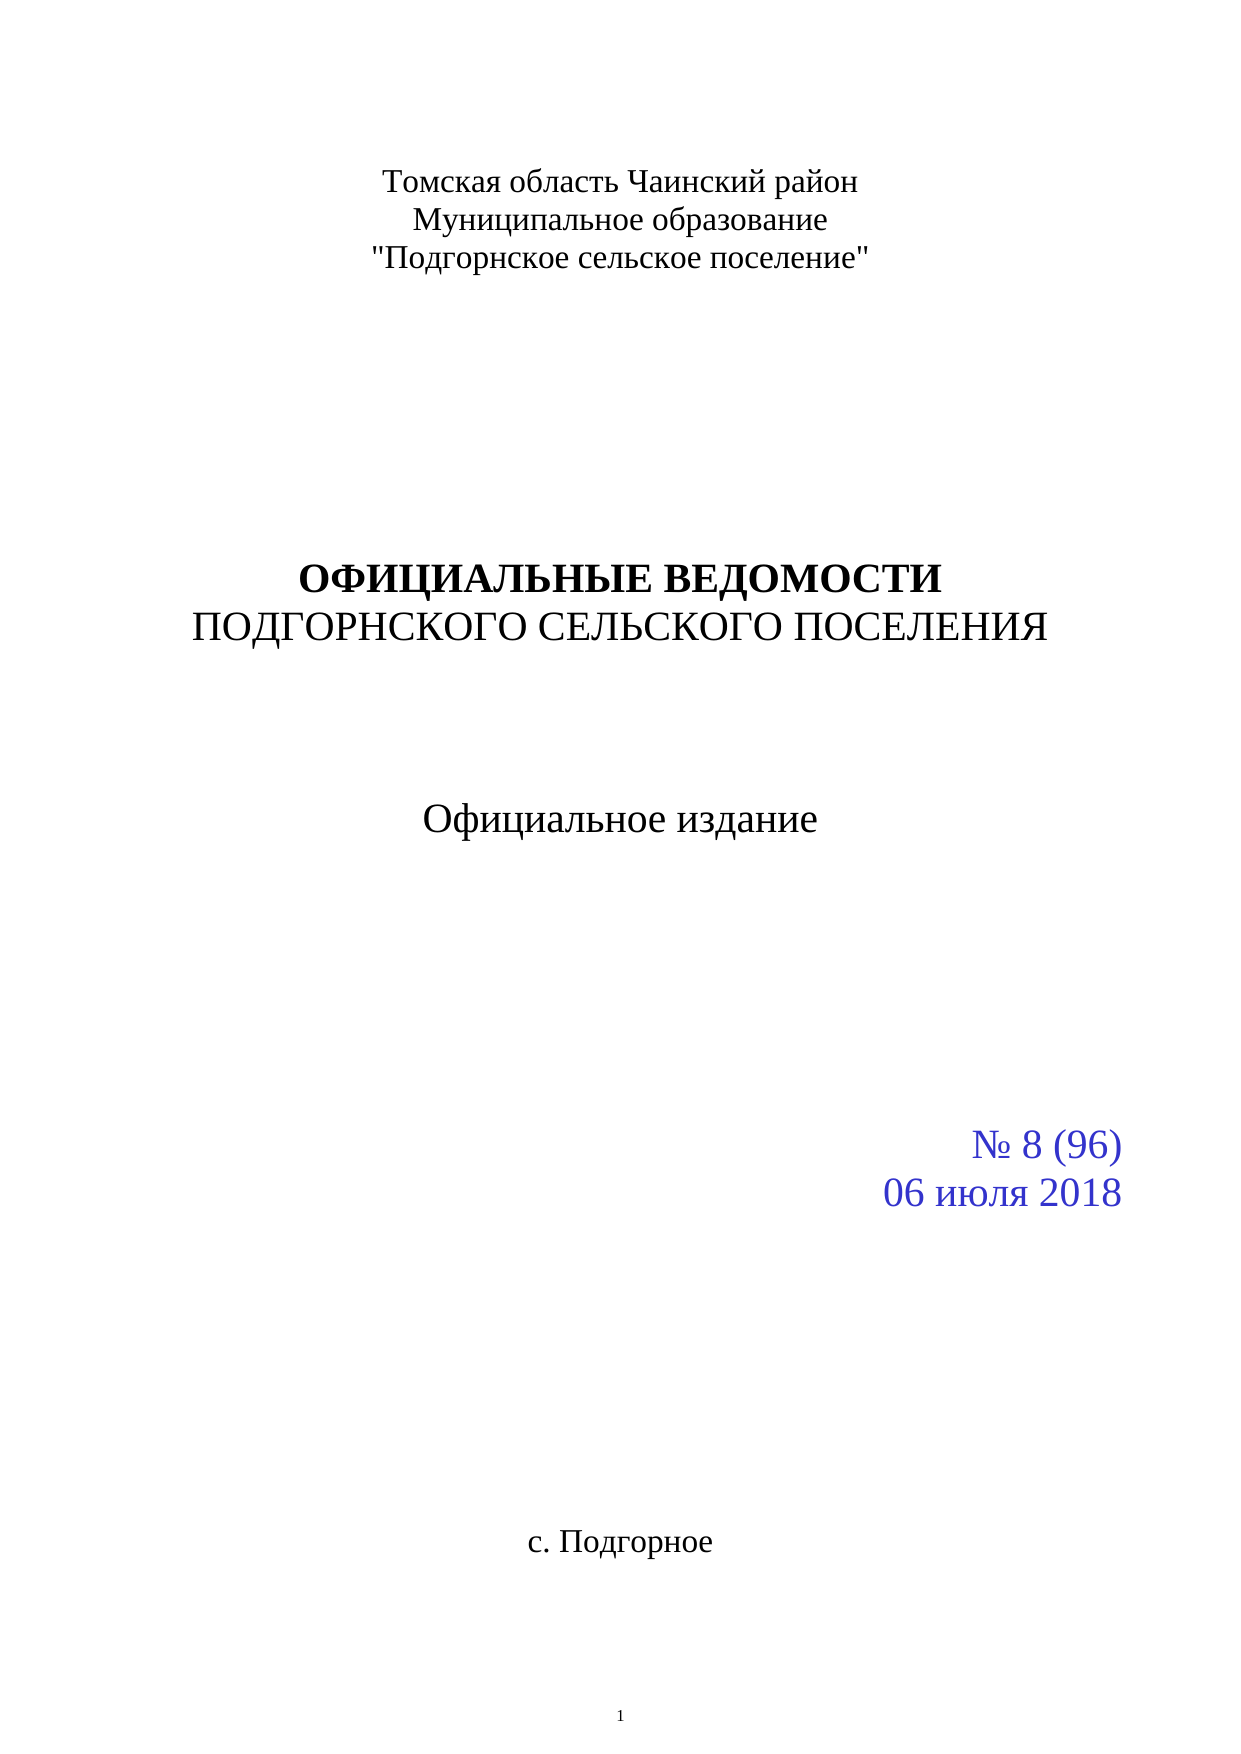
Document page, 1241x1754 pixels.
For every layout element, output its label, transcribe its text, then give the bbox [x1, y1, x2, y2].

text № 8 (96) [118, 1119, 1122, 1167]
text с. Подгорное [118, 1522, 1122, 1560]
text "Подгорнское сельское поселение" [118, 237, 1122, 276]
text ПОДГОРНСКОГО СЕЛЬСКОГО ПОСЕЛЕНИЯ [118, 602, 1122, 649]
text ОФИЦИАЛЬНЫЕ ВЕДОМОСТИ [118, 554, 1122, 602]
text Муниципальное образование [118, 199, 1122, 237]
text Официальное издание [118, 793, 1122, 841]
text Томская область Чаинский район [118, 161, 1122, 199]
text 06 июля 2018 [118, 1167, 1122, 1215]
